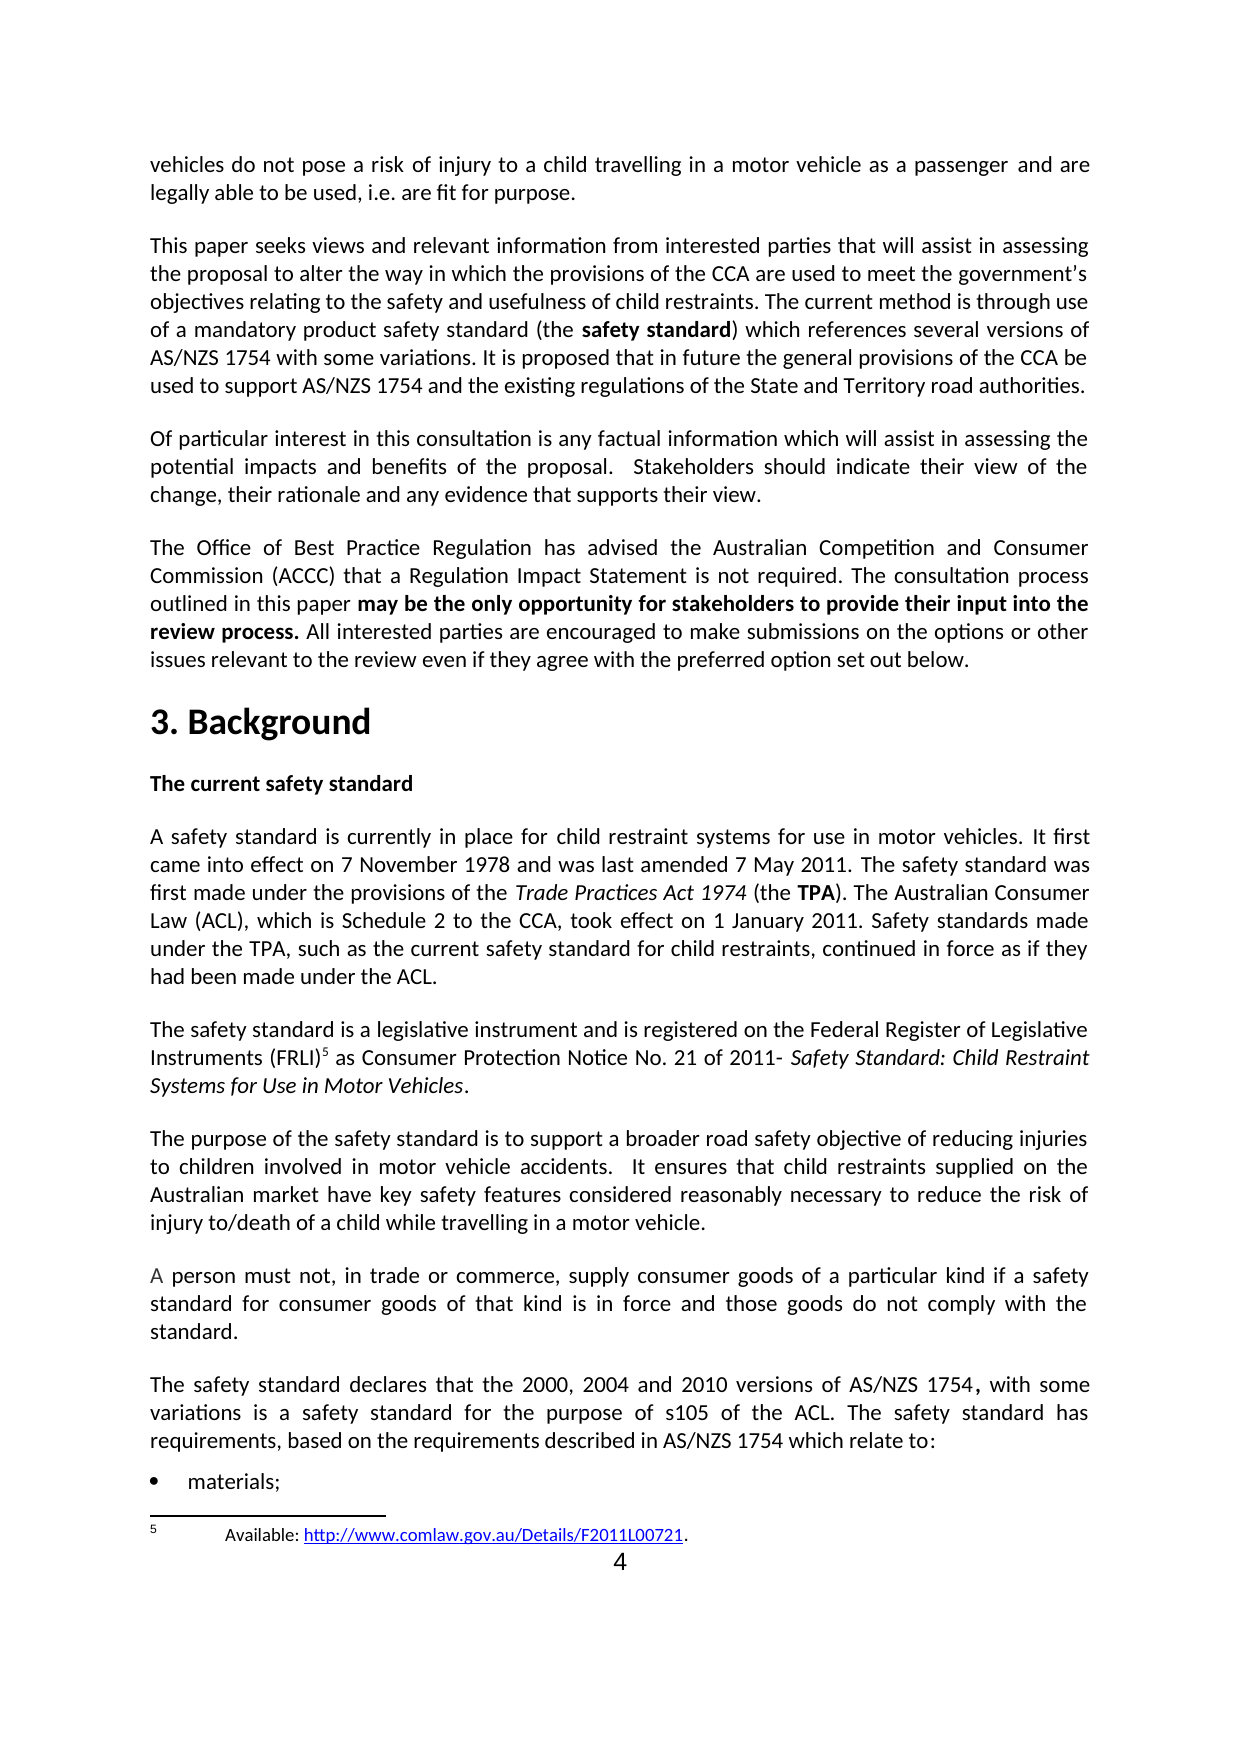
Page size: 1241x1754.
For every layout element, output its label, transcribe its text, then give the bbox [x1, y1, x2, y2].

text A safety standard is currently in place for child restraint systems for use in motor vehicles. It first came into effect on 7 November 1978 and was last amended 7 May 2011. The safety standard was first made under the provisions of the Trade Practices Act 1974 (the TPA). The Australian Consumer Law (ACL), which is Schedule 2 to the CCA, took effect on 1 January 2011. Safety standards made under the TPA, such as the current safety standard for child restraints, continued in force as if they had been made under the ACL. [150, 822, 1090, 990]
subtitle Background [150, 698, 1090, 744]
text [150, 150, 1090, 206]
text materials; [150, 1467, 1090, 1495]
text The safety standard declares that the 2000, 2004 and 2010 versions of AS/NZS 1754, with some variations is a safety standard for the purpose of s105 of the ACL. The safety standard has requirements, based on the requirements described in AS/NZS 1754 which relate to: [150, 1371, 1090, 1454]
text The Office of Best Practice Regulation has advised the Australian Competition and Consumer Commission (ACCC) that a Regulation Impact Statement is not required. The consultation process outlined in this paper may be the only opportunity for stakeholders to provide their input into the review process. All interested parties are encouraged to make submissions on the options or other issues relevant to the review even if they agree with the preferred option set out below. [150, 533, 1090, 673]
text The current safety standard [150, 769, 1090, 797]
text The purpose of the safety standard is to support a broader road safety objective of reducing injuries to children involved in motor vehicle accidents. It ensures that child restraints supplied on the Australian market have key safety features considered reasonably necessary to reduce the risk of injury to/death of a child while travelling in a motor vehicle. [150, 1124, 1090, 1236]
text Of particular interest in this consultation is any factual information which will assist in assessing the potential impacts and benefits of the proposal. Stakeholders should indicate their view of the change, their rationale and any evidence that supports their view. [150, 424, 1090, 508]
text A person must not, in trade or commerce, supply consumer goods of a particular kind if a safety standard for consumer goods of that kind is in force and those goods do not comply with the standard. [150, 1261, 1090, 1346]
text This paper seeks views and relevant information from interested parties that will assist in assessing the proposal to alter the way in which the provisions of the CCA are used to meet the government’s objectives relating to the safety and usefulness of child restraints. The current method is through use of a mandatory product safety standard (the safety standard) which references several versions of AS/NZS 1754 with some variations. It is proposed that in future the general provisions of the CCA be used to support AS/NZS 1754 and the existing regulations of the State and Territory road authorities. [150, 231, 1090, 399]
text The safety standard is a legislative instrument and is registered on the Federal Register of Legislative Instruments (FRLI) as Consumer Protection Notice No. 21 of 2011- Safety Standard: Child Restraint Systems for Use in Motor Vehicles. [150, 1015, 1090, 1099]
